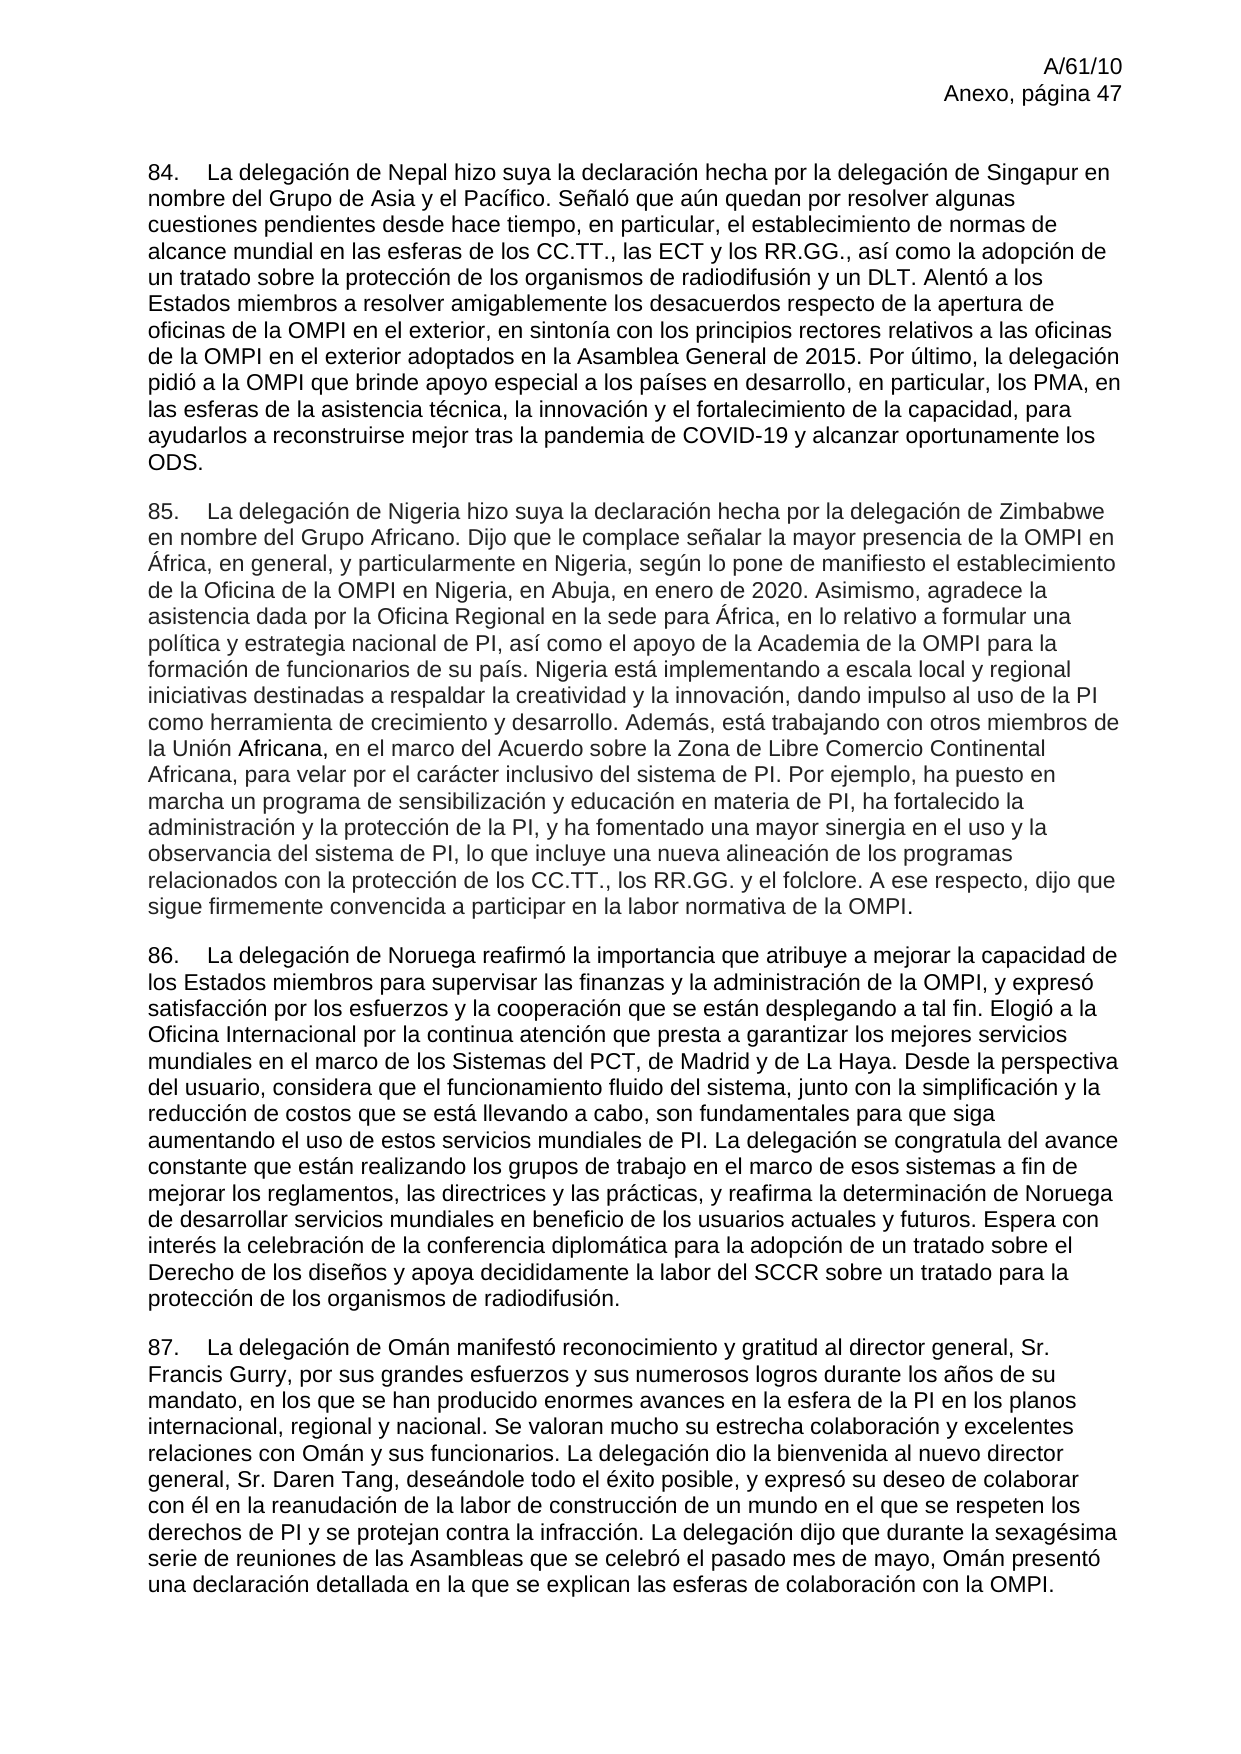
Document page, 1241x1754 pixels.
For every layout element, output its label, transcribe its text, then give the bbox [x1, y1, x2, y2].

text La delegación de Nigeria hizo suya la declaración hecha por la delegación de Zimbabwe en nombre del Grupo Africano. Dijo que le complace señalar la mayor presencia de la OMPI en África, en general, y particularmente en Nigeria, según lo pone de manifiesto el establecimiento de la Oficina de la OMPI en Nigeria, en Abuja, en enero de 2020. Asimismo, agradece la asistencia dada por la Oficina Regional en la sede para África, en lo relativo a formular una política y estrategia nacional de PI, así como el apoyo de la Academia de la OMPI para la formación de funcionarios de su país. Nigeria está implementando a escala local y regional iniciativas destinadas a respaldar la creatividad y la innovación, dando impulso al uso de la PI como herramienta de crecimiento y desarrollo. Además, está trabajando con otros miembros de la Unión Africana, en el marco del Acuerdo sobre la Zona de Libre Comercio Continental Africana, para velar por el carácter inclusivo del sistema de PI. Por ejemplo, ha puesto en marcha un programa de sensibilización y educación en materia de PI, ha fortalecido la administración y la protección de la PI, y ha fomentado una mayor sinergia en el uso y la observancia del sistema de PI, lo que incluye una nueva alineación de los programas relacionados con la protección de los CC.TT., los RR.GG. y el folclore. A ese respecto, dijo que sigue firmemente convencida a participar en la labor normativa de la OMPI. [148, 498, 1122, 919]
text La delegación de Nepal hizo suya la declaración hecha por la delegación de Singapur en nombre del Grupo de Asia y el Pacífico. Señaló que aún quedan por resolver algunas cuestiones pendientes desde hace tiempo, en particular, el establecimiento de normas de alcance mundial en las esferas de los CC.TT., las ECT y los RR.GG., así como la adopción de un tratado sobre la protección de los organismos de radiodifusión y un DLT. Alentó a los Estados miembros a resolver amigablemente los desacuerdos respecto de la apertura de oficinas de la OMPI en el exterior, en sintonía con los principios rectores relativos a las oficinas de la OMPI en el exterior adoptados en la Asamblea General de 2015. Por último, la delegación pidió a la OMPI que brinde apoyo especial a los países en desarrollo, en particular, los PMA, en las esferas de la asistencia técnica, la innovación y el fortalecimiento de la capacidad, para ayudarlos a reconstruirse mejor tras la pandemia de COVID-19 y alcanzar oportunamente los ODS. [148, 158, 1122, 475]
text La delegación de Noruega reafirmó la importancia que atribuye a mejorar la capacidad de los Estados miembros para supervisar las finanzas y la administración de la OMPI, y expresó satisfacción por los esfuerzos y la cooperación que se están desplegando a tal fin. Elogió a la Oficina Internacional por la continua atención que presta a garantizar los mejores servicios mundiales en el marco de los Sistemas del PCT, de Madrid y de La Haya. Desde la perspectiva del usuario, considera que el funcionamiento fluido del sistema, junto con la simplificación y la reducción de costos que se está llevando a cabo, son fundamentales para que siga aumentando el uso de estos servicios mundiales de PI. La delegación se congratula del avance constante que están realizando los grupos de trabajo en el marco de esos sistemas a fin de mejorar los reglamentos, las directrices y las prácticas, y reafirma la determinación de Noruega de desarrollar servicios mundiales en beneficio de los usuarios actuales y futuros. Espera con interés la celebración de la conferencia diplomática para la adopción de un tratado sobre el Derecho de los diseños y apoya decididamente la labor del SCCR sobre un tratado para la protección de los organismos de radiodifusión. [148, 942, 1122, 1311]
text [148, 1334, 1122, 1598]
